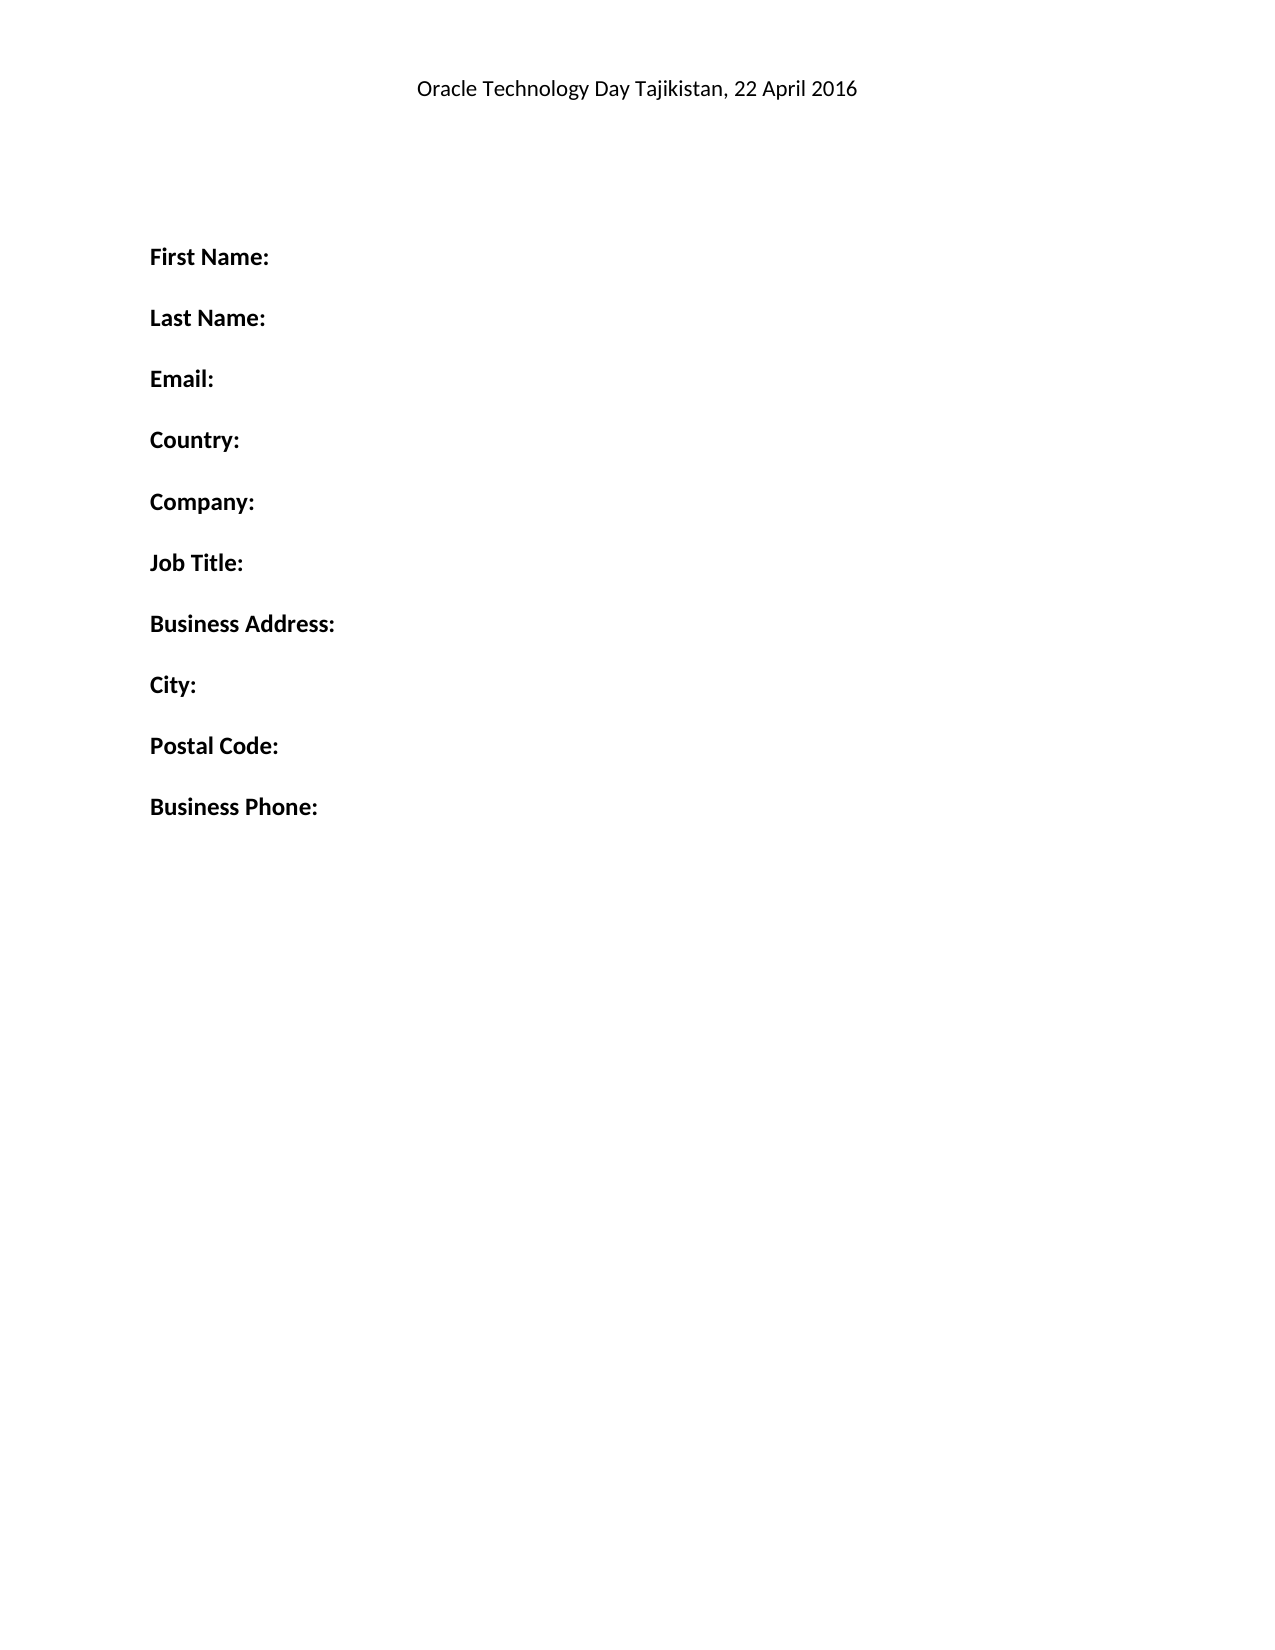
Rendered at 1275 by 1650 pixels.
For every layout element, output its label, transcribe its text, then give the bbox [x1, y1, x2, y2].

text Email: [150, 364, 1125, 394]
text Company: [150, 486, 1125, 516]
text City: [150, 669, 1125, 699]
text Last Name: [150, 303, 1125, 333]
text Postal Code: [150, 730, 1125, 760]
text First Name: [150, 242, 1125, 272]
text Business Address: [150, 608, 1125, 638]
text Job Title: [150, 547, 1125, 577]
text Business Phone: [150, 791, 1125, 821]
text Country: [150, 425, 1125, 455]
